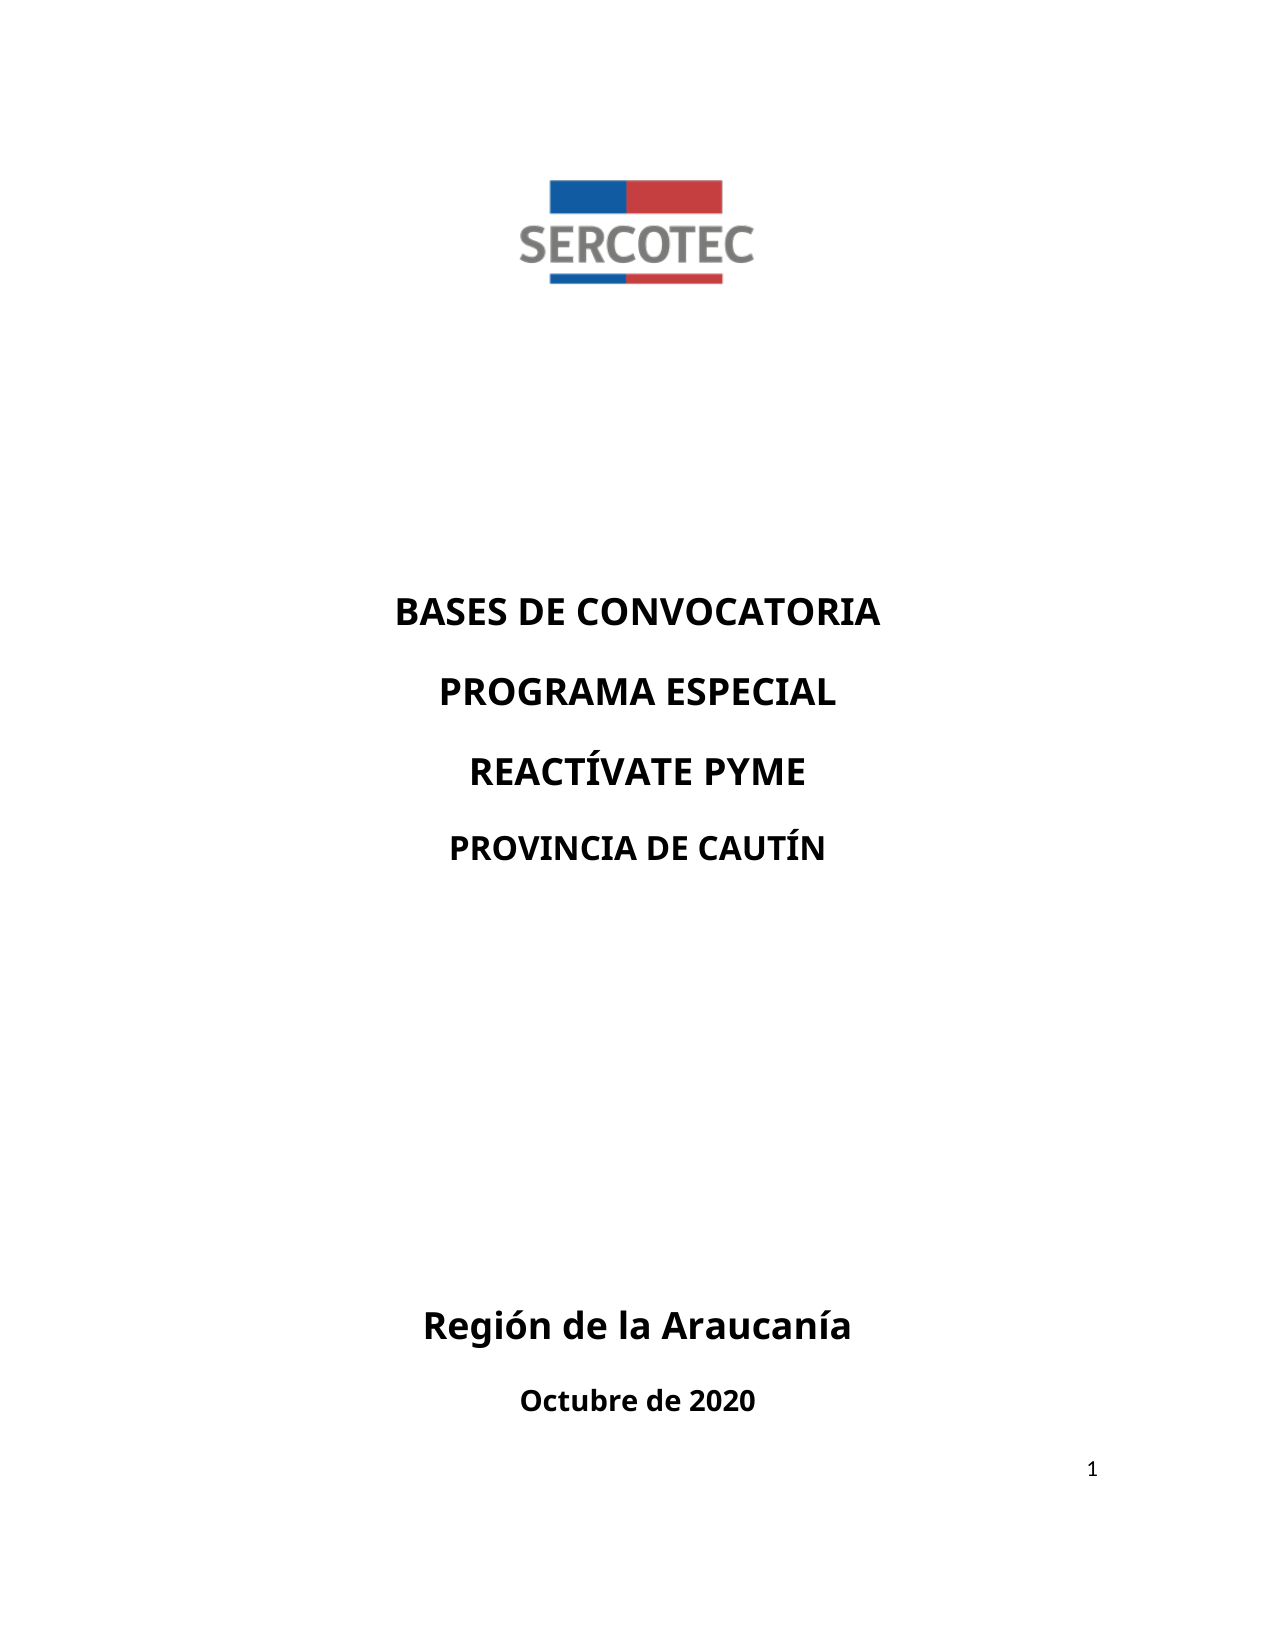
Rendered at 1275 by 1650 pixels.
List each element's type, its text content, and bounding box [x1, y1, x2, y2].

text Región de la Araucanía [177, 1300, 1098, 1351]
text BASES DE CONVOCATORIA [177, 585, 1098, 636]
text PROGRAMA ESPECIAL [177, 665, 1098, 716]
text Octubre de 2020 [177, 1380, 1098, 1419]
text PROVINCIA DE CAUTÍN [177, 825, 1098, 871]
text REACTÍVATE PYME [177, 745, 1098, 796]
picture [510, 173, 765, 294]
